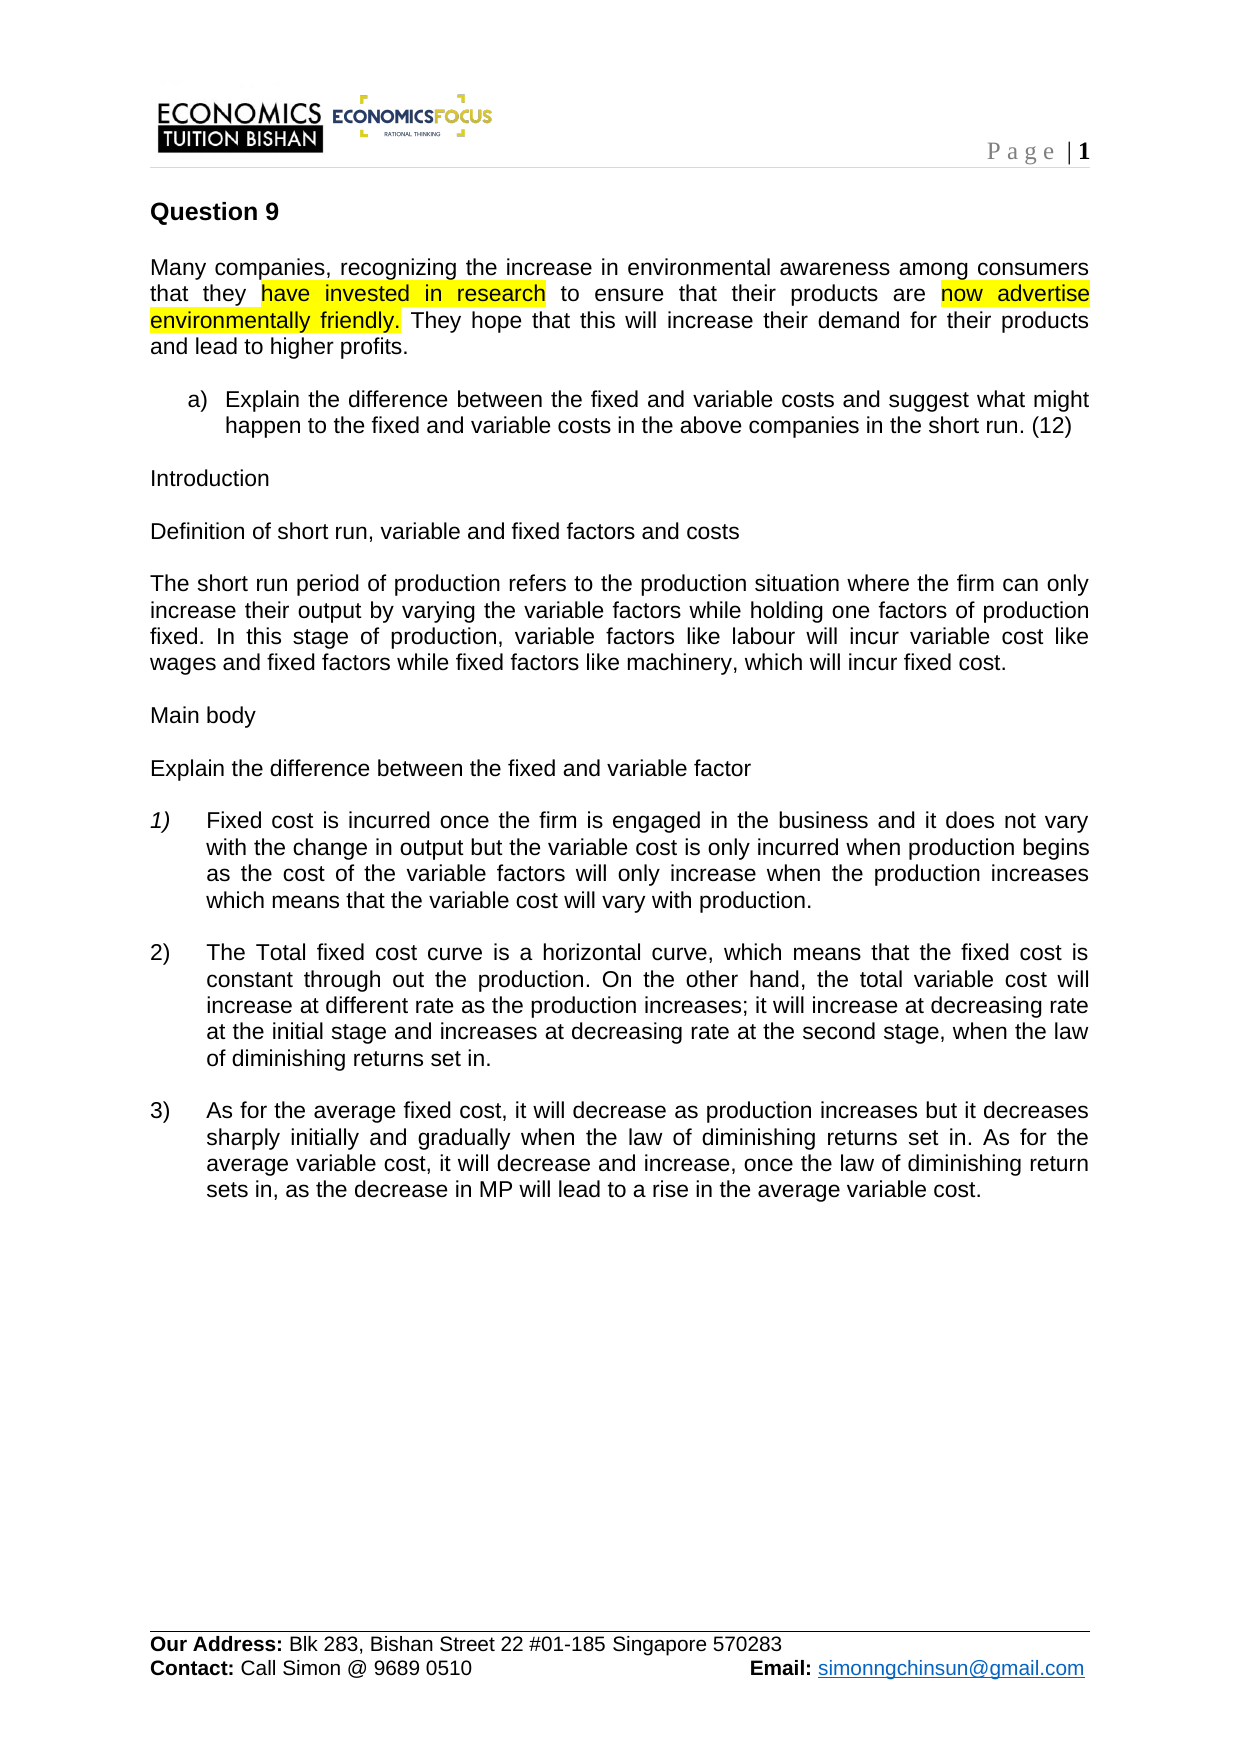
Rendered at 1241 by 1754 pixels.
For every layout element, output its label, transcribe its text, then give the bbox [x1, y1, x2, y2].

text The short run period of production refers to the production situation where the firm can only increase their output by varying the variable factors while holding one factors of production fixed. In this stage of production, variable factors like labour will incur variable cost like wages and fixed factors while fixed factors like machinery, which will incur fixed cost. [150, 570, 1090, 676]
list Explain the difference between the fixed and variable costs and suggest what might happen to the fixed and variable costs in the above companies in the short run. (12) [187, 386, 1090, 438]
list Fixed cost is incurred once the firm is engaged in the business and it does not vary with the change in output but the variable cost is only incurred when production begins as the cost of the variable factors will only increase when the production increases which means that the variable cost will vary with production. [150, 807, 1090, 913]
text Explain the difference between the fixed and variable factor [150, 755, 1090, 781]
list The Total fixed cost curve is a horizontal curve, which means that the fixed cost is constant through out the production. On the other hand, the total variable cost will increase at different rate as the production increases; it will increase at decreasing rate at the initial stage and increases at decreasing rate at the second stage, when the law of diminishing returns set in. [150, 939, 1090, 1071]
text Introduction [150, 465, 1090, 491]
picture [150, 73, 499, 160]
text Many companies, recognizing the increase in environmental awareness among consumers that they have invested in research to ensure that their products are now advertise environmentally friendly. They hope that this will increase their demand for their products and lead to higher profits. [150, 254, 1090, 359]
subtitle Question 9 [150, 197, 1090, 225]
text Definition of short run, variable and fixed factors and costs [150, 518, 1090, 544]
list As for the average fixed cost, it will decrease as production increases but it decreases sharply initially and gradually when the law of diminishing returns set in. As for the average variable cost, it will decrease and increase, once the law of diminishing return sets in, as the decrease in MP will lead to a rise in the average variable cost. [150, 1097, 1090, 1203]
text Main body [150, 702, 1090, 728]
